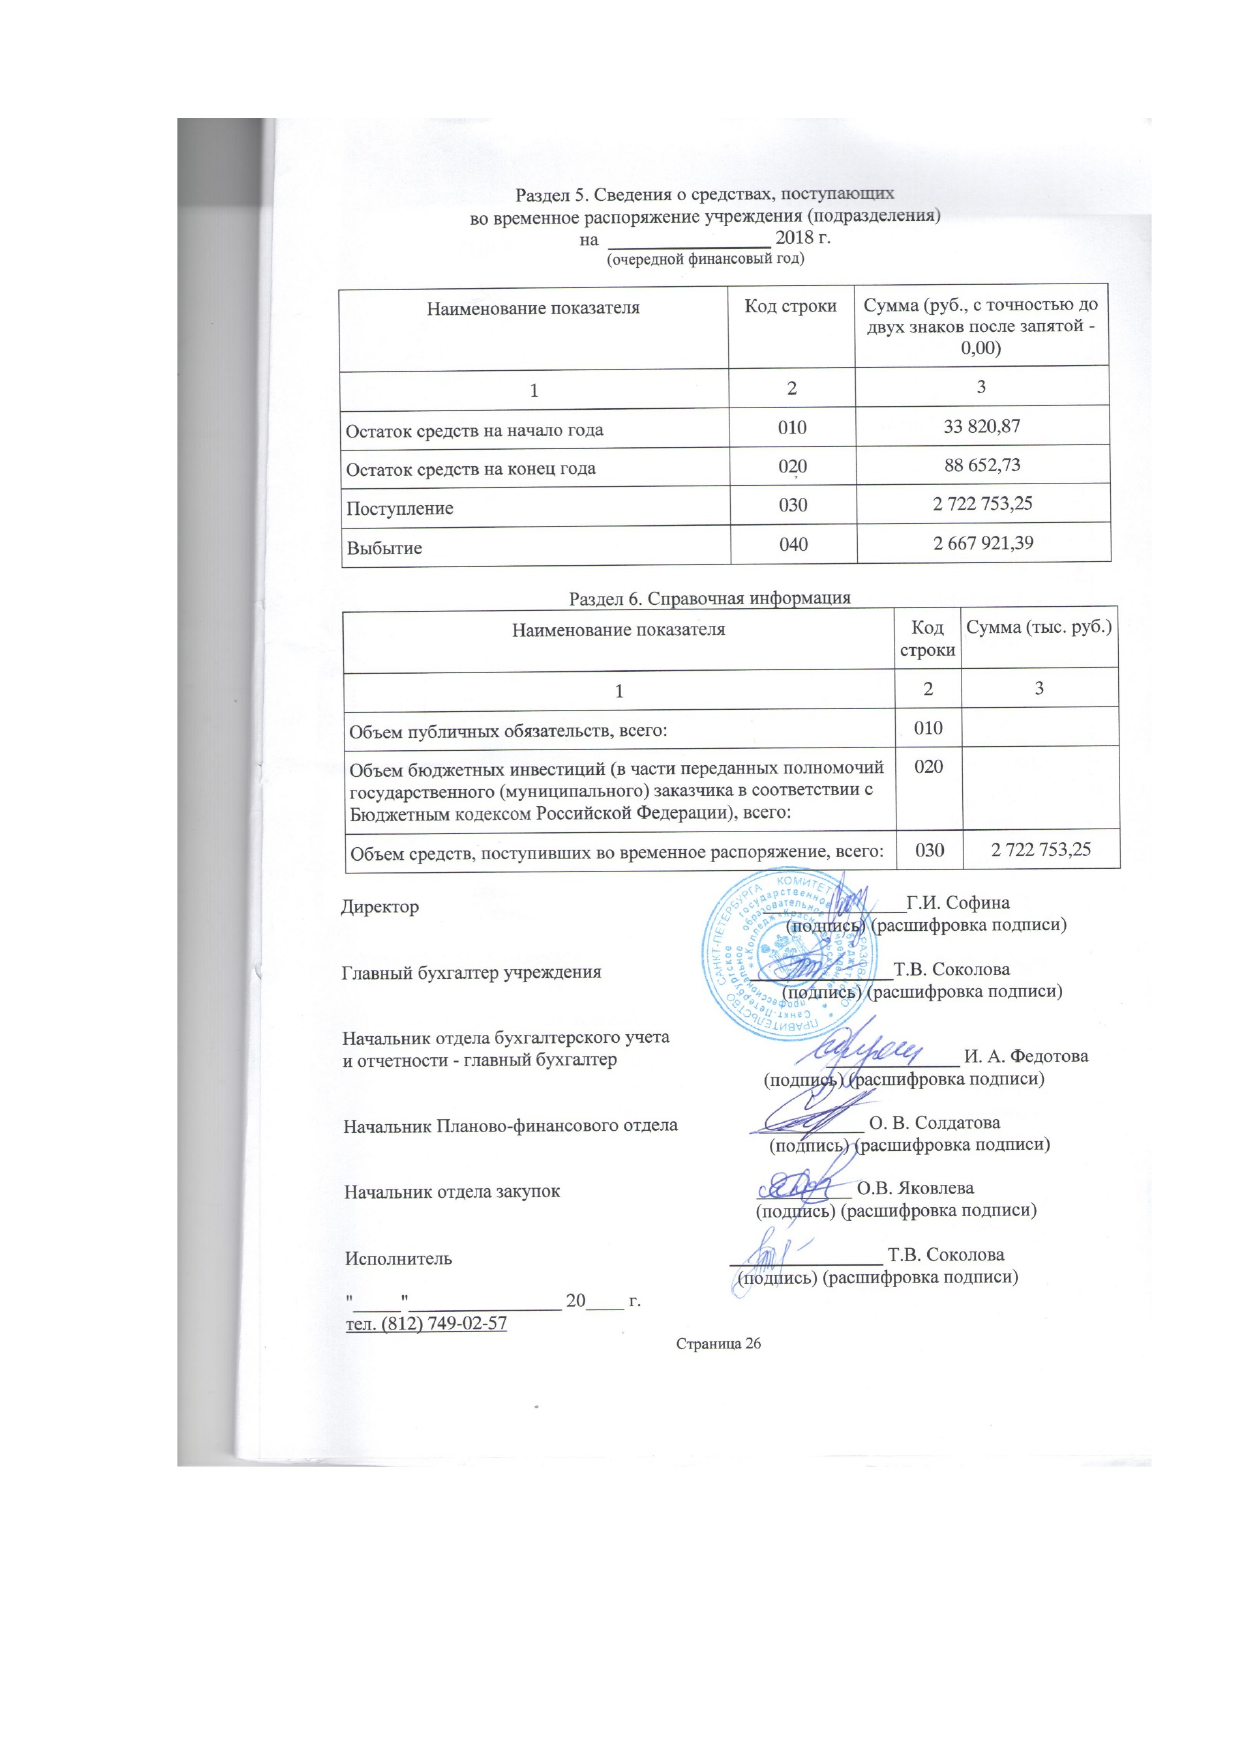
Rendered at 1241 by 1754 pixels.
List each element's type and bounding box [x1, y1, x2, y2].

picture [177, 118, 1152, 1471]
